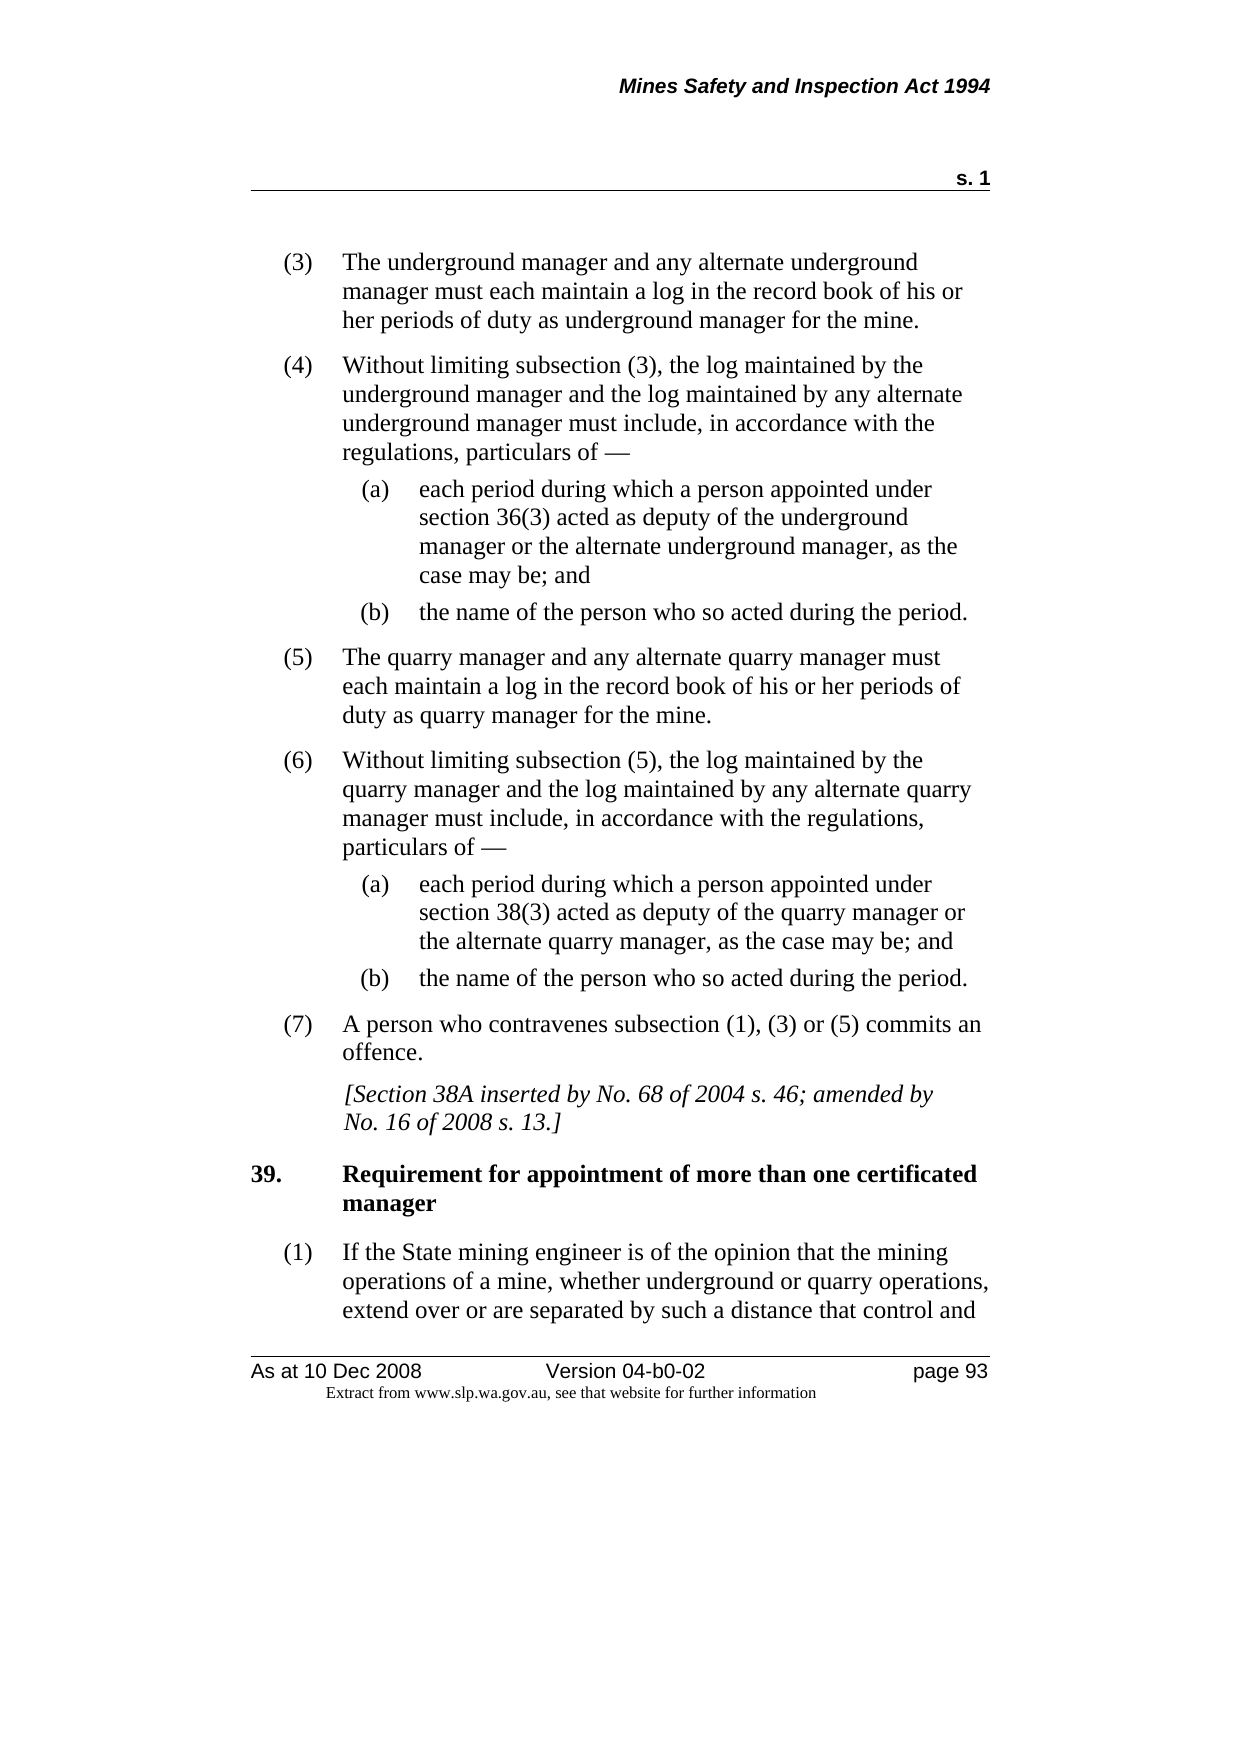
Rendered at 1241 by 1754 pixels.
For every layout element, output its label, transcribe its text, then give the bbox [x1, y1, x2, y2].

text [251, 1237, 990, 1324]
text (a) each period during which a person appointed under section 38(3) acted as deputy of the quarry manager or the alternate quarry manager, as the case may be; and [251, 869, 990, 955]
text (6) Without limiting subsection (5), the log maintained by the quarry manager and the log maintained by any alternate quarry manager must include, in accordance with the regulations, particulars of — [251, 745, 990, 860]
text (b) the name of the person who so acted during the period. [251, 963, 990, 992]
text (3) The underground manager and any alternate underground manager must each maintain a log in the record book of his or her periods of duty as underground manager for the mine. [251, 247, 990, 334]
text (7) A person who contravenes subsection (1), (3) or (5) commits an offence. [251, 1009, 990, 1066]
text (b) the name of the person who so acted during the period. [251, 597, 990, 626]
text (4) Without limiting subsection (3), the log maintained by the underground manager and the log maintained by any alternate underground manager must include, in accordance with the regulations, particulars of — [251, 350, 990, 465]
text (a) each period during which a person appointed under section 36(3) acted as deputy of the underground manager or the alternate underground manager, as the case may be; and [251, 474, 990, 589]
text (5) The quarry manager and any alternate quarry manager must each maintain a log in the record book of his or her periods of duty as quarry manager for the mine. [251, 642, 990, 729]
subtitle 39. Requirement for appointment of more than one certificated manager [251, 1159, 990, 1217]
text [Section 38A inserted by No. 68 of 2004 s. 46; amended by No. 16 of 2008 s. 13.] [251, 1079, 990, 1136]
